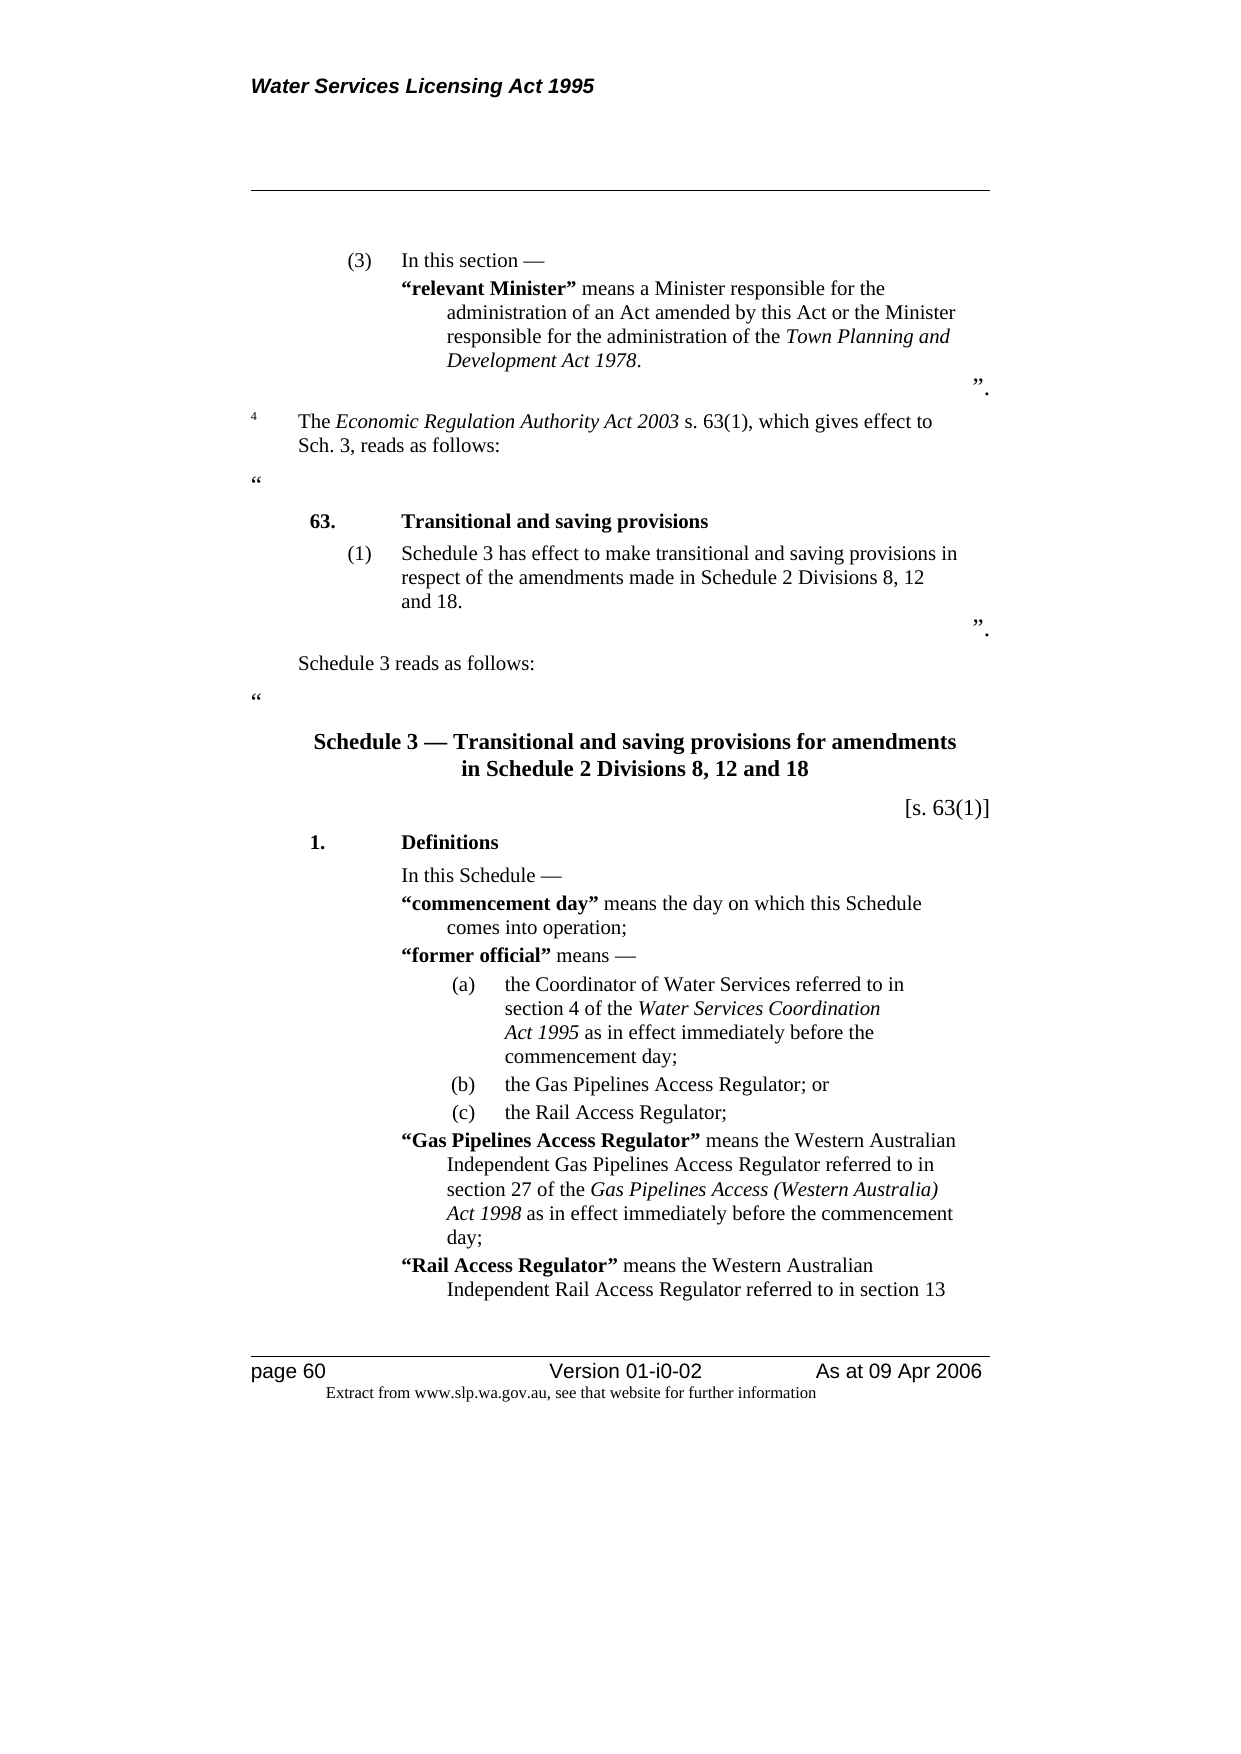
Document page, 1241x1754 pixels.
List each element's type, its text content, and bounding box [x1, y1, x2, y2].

text [s. 63(1)] [251, 793, 990, 820]
text (b) the Gas Pipelines Access Regulator; or [389, 1072, 960, 1096]
text “relevant Minister” means a Minister responsible for the administration of an Act amended by this Act or the Minister responsible for the administration of the Town Planning and Development Act 1978. [369, 276, 960, 372]
text (3) In this section — [312, 247, 960, 272]
text (a) the Coordinator of Water Services referred to in section 4 of the Water Services Coordination Act 1995 as in effect immediately before the commencement day; [389, 971, 960, 1068]
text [369, 1253, 960, 1301]
text “ [251, 470, 990, 498]
text “Gas Pipelines Access Regulator” means the Western Australian Independent Gas Pipelines Access Regulator referred to in section 27 of the Gas Pipelines Access (Western Australia) Act 1998 as in effect immediately before the commencement day; [369, 1128, 960, 1249]
subtitle 63. Transitional and saving provisions [309, 509, 960, 533]
text (1) Schedule 3 has effect to make transitional and saving provisions in respect of the amendments made in Schedule 2 Divisions 8, 12 and 18. [312, 541, 960, 613]
subtitle Schedule 3 — Transitional and saving provisions for amendments in Schedule 2 Divisions 8, 12 and 18 [309, 728, 960, 781]
text ”. [251, 372, 990, 401]
text 4 The Economic Regulation Authority Act 2003 s. 63(1), which gives effect to Sch. 3, reads as follows: [251, 409, 990, 457]
text “ [251, 687, 990, 716]
text “commencement day” means the day on which this Schedule comes into operation; [369, 891, 960, 939]
text ”. [251, 613, 990, 642]
text In this Schedule — [312, 863, 960, 887]
text Schedule 3 reads as follows: [251, 651, 990, 674]
text “former official” means — [369, 943, 960, 967]
text (c) the Rail Access Regulator; [389, 1100, 960, 1124]
subtitle 1. Definitions [309, 830, 960, 854]
